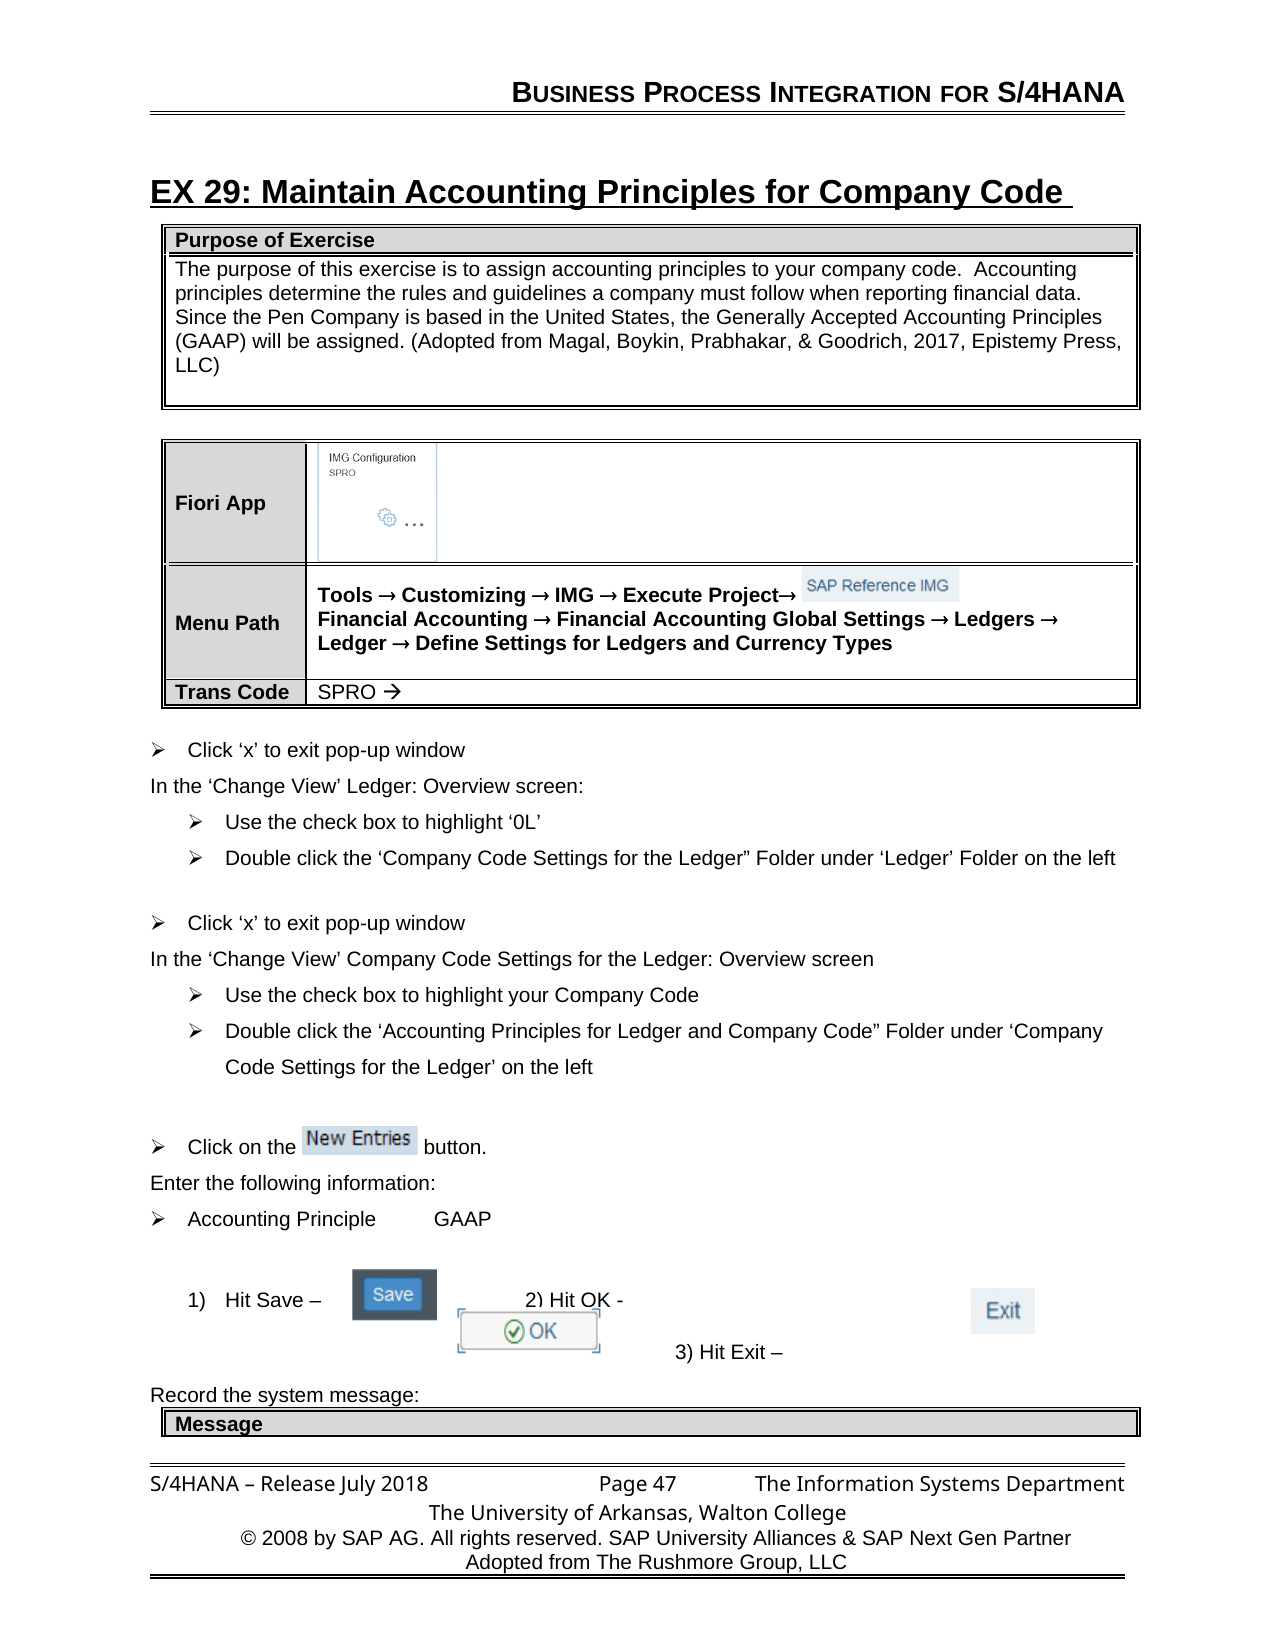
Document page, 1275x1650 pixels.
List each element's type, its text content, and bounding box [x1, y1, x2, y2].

text In the ‘Change View’ Ledger: Overview screen: [150, 774, 1125, 798]
text Enter the following information: [150, 1171, 1125, 1195]
list Double click the ‘Company Code Settings for the Ledger” Folder under ‘Ledger’ Folder on the left [187, 846, 1125, 870]
table_cell Menu Path [164, 561, 305, 678]
table_header Fiori App [166, 443, 306, 561]
picture [455, 1307, 606, 1355]
subtitle EX 29: Maintain Accounting Principles for Company Code [150, 172, 1125, 211]
picture [352, 1269, 437, 1321]
list Use the check box to highlight your Company Code [187, 982, 1125, 1006]
list Click ‘x’ to exit pop-up window [150, 910, 1125, 934]
list Click on the button. [150, 1126, 1125, 1159]
picture [317, 443, 438, 562]
picture [970, 1288, 1035, 1334]
picture [801, 566, 960, 602]
table_header Purpose of Exercise [166, 228, 1136, 252]
list Use the check box to highlight ‘0L’ [187, 809, 1125, 834]
picture [302, 1126, 418, 1155]
table_cell SPRO [307, 680, 1136, 704]
list Accounting Principle GAAP [150, 1207, 1125, 1231]
text Record the system message: [150, 1383, 1091, 1407]
table_cell The purpose of this exercise is to assign accounting principles to your company code. Accounting principles determine the rules and guidelines a company must follow when reporting financial data. Since the Pen Company is based in the United States, the Generally Accepted Accounting Principles (GAAP) will be assigned. (Adopted from Magal, Boykin, Prabhakar, & Goodrich, 2017, Epistemy Press, LLC) [164, 252, 1138, 405]
table_header [307, 443, 317, 561]
list Double click the ‘Accounting Principles for Ledger and Company Code” Folder under ‘Company Code Settings for the Ledger’ on the left [187, 1018, 1125, 1078]
table_cell Trans Code [166, 680, 305, 704]
table_header Message [166, 1412, 1136, 1435]
table_header [438, 443, 1136, 561]
list Hit Save – 2) Hit OK - 3) Hit Exit – [187, 1284, 1125, 1359]
list Click ‘x’ to exit pop-up window [150, 738, 1125, 762]
table_cell Tools Customizing IMG Execute Project Financial Accounting Financial Accounting Global Settings Ledgers Ledger Define Settings for Ledgers and Currency Types [307, 561, 1138, 678]
text In the ‘Change View’ Company Code Settings for the Ledger: Overview screen [150, 946, 1125, 970]
